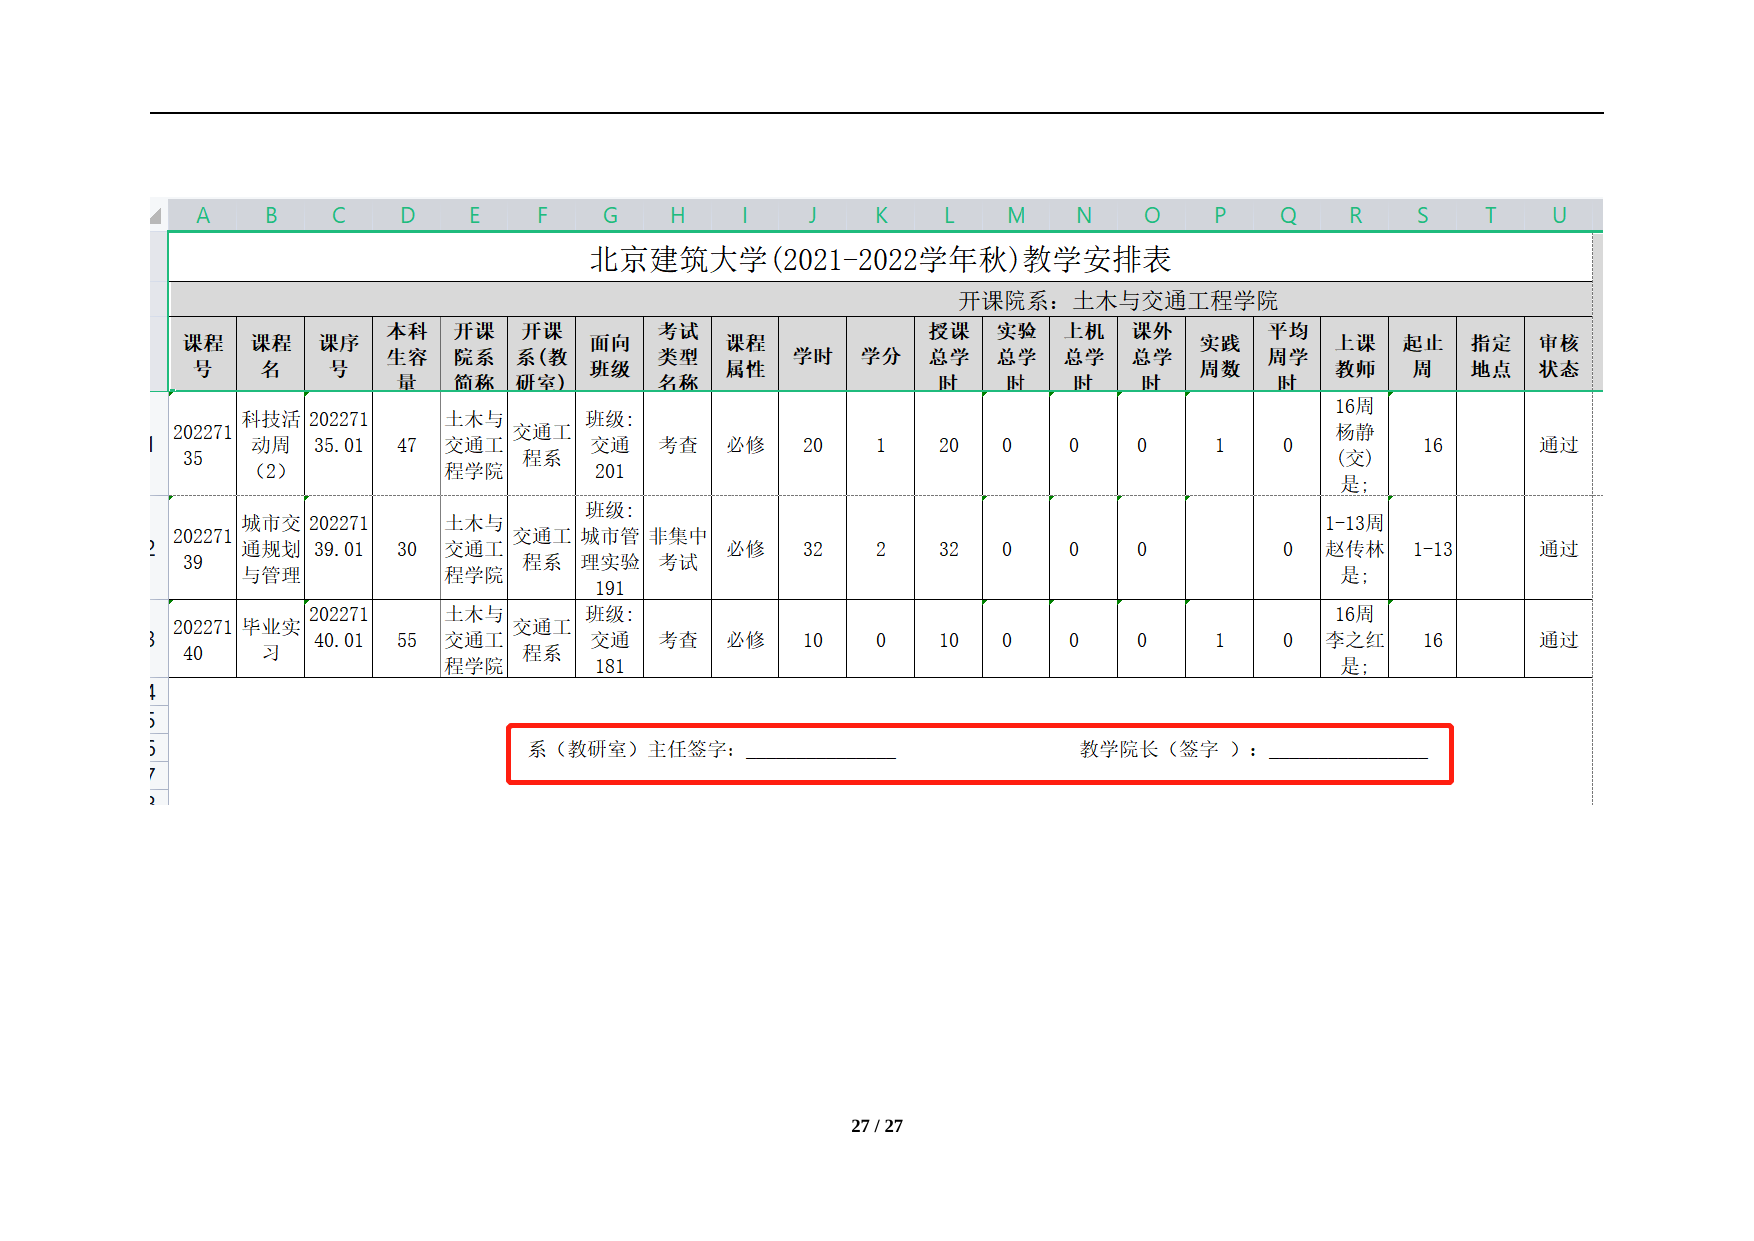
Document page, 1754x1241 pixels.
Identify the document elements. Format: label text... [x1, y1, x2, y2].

picture [150, 197, 1603, 805]
